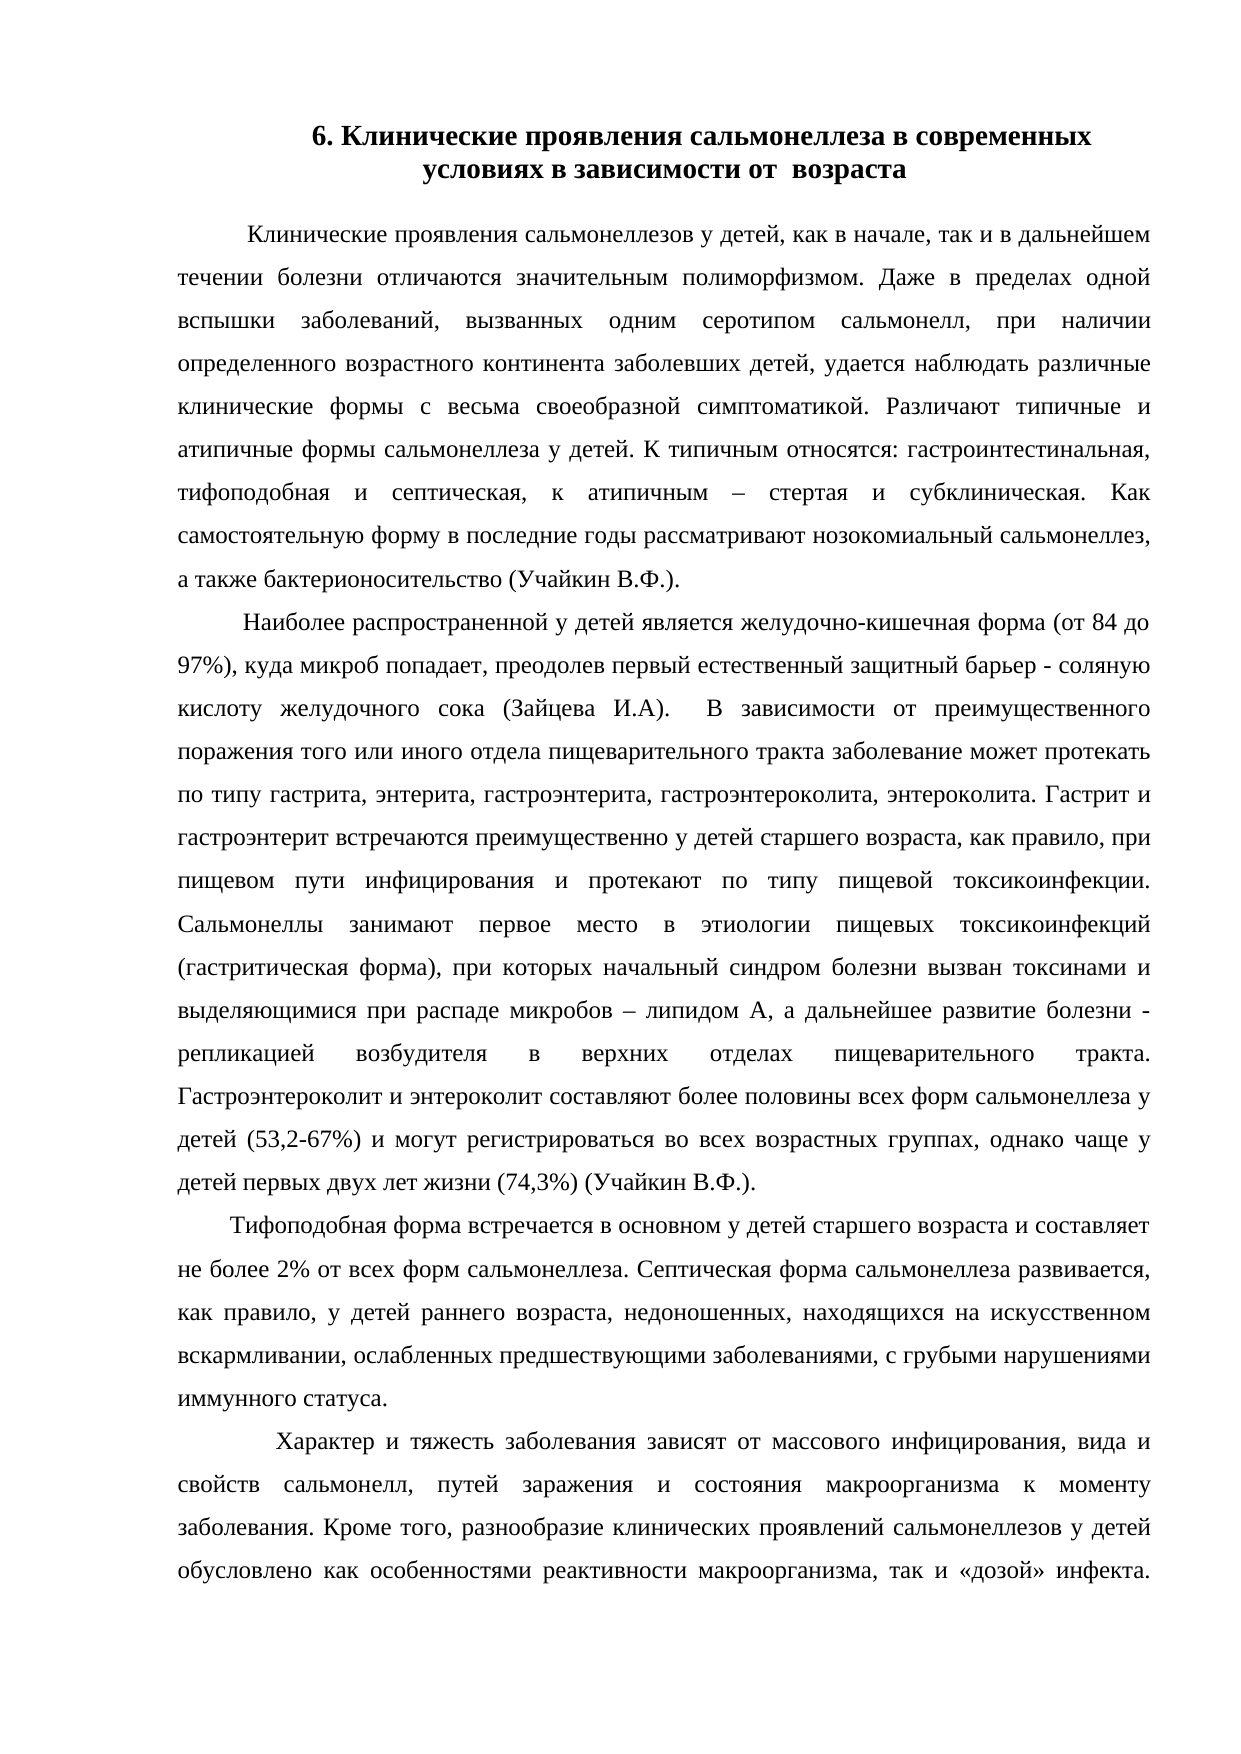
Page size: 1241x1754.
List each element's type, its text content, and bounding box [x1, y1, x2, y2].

text Тифоподобная форма встречается в основном у детей старшего возраста и составляет не более 2% от всех форм сальмонеллеза. Септическая форма сальмонеллеза развивается, как правило, у детей раннего возраста, недоношенных, находящихся на искусственном вскармливании, ослабленных предшествующими заболеваниями, с грубыми нарушениями иммунного статуса. [177, 1211, 1152, 1412]
text Наиболее распространенной у детей является желудочно-кишечная форма (от 84 до 97%), куда микроб попадает, преодолев первый естественный защитный барьер - соляную кислоту желудочного сока (Зайцева И.А). В зависимости от преимущественного поражения того или иного отдела пищеварительного тракта заболевание может протекать по типу гастрита, энтерита, гастроэнтерита, гастроэнтероколита, энтероколита. Гастрит и гастроэнтерит встречаются преимущественно у детей старшего возраста, как правило, при пищевом пути инфицирования и протекают по типу пищевой токсикоинфекции. Сальмонеллы занимают первое место в этиологии пищевых токсикоинфекций (гастритическая форма), при которых начальный синдром болезни вызван токсинами и выделяющимися при распаде микробов – липидом А, а дальнейшее развитие болезни - репликацией возбудителя в верхних отделах пищеварительного тракта. Гастроэнтероколит и энтероколит составляют более половины сех форм сальмонеллеза у детей (53,2-67%) и могут регистрироваться во всех возрастных группах, однако чаще у детей первых двух лет жизни (74,3%) (Учайкин В.Ф.). [177, 607, 1152, 1196]
text ,Различают типичные и атипичные формы сальмонеллеза у детей. К типичным относятся: гастроинтестинальная, тифоподобная и септическая, к атипичным – стертая и субклиническая. Как самостоятельную форму в последние годы рассматривают нозокомиальный сальмонеллез, а также бактерионосительство (Учайкин В.Ф.). [177, 219, 1152, 592]
text 6. Клинические проявления сальмонеллеза в современных условиях в зависимости от возраста [177, 118, 1152, 185]
text х. [177, 1426, 1152, 1584]
